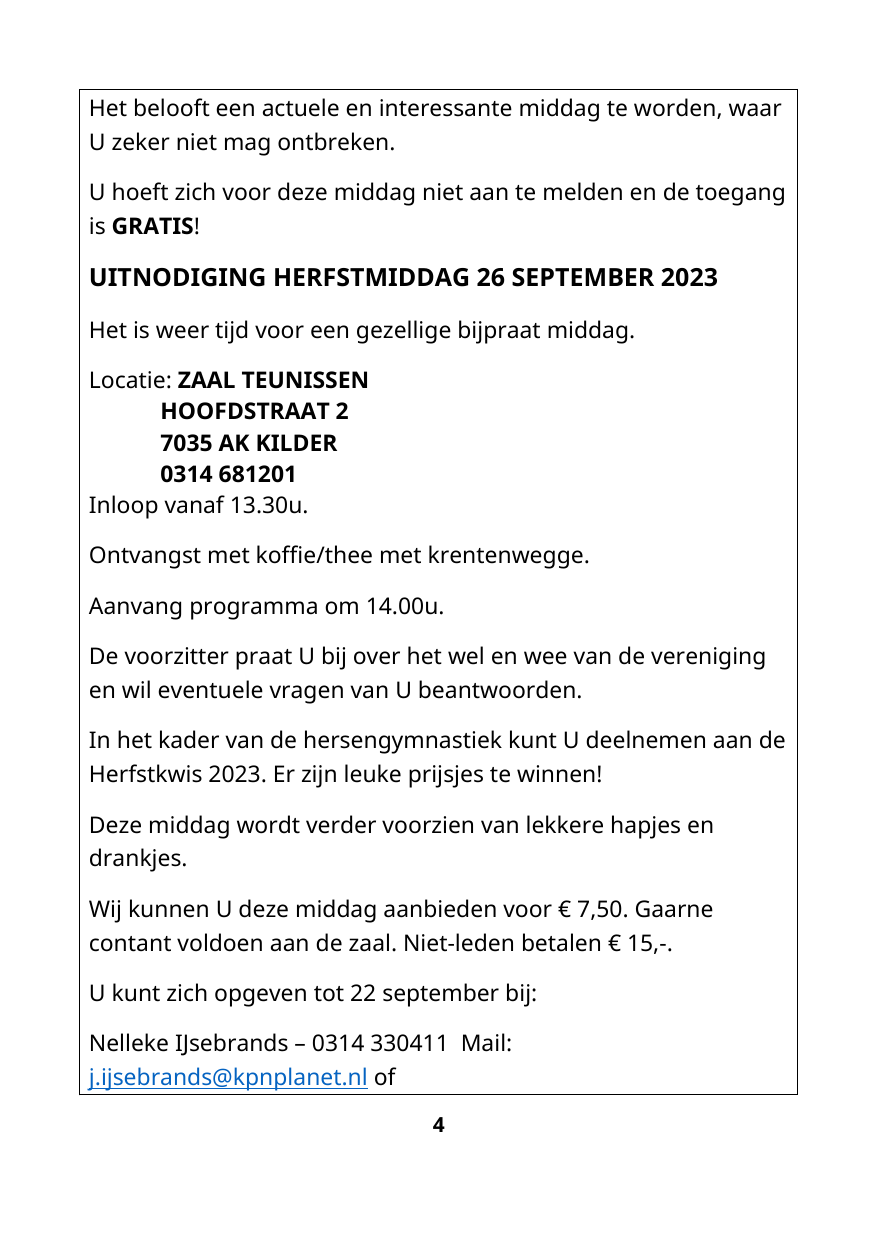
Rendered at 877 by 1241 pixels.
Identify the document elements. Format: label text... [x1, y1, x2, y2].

text 0314 681201 [89, 458, 788, 489]
text 7035 AK KILDER [89, 426, 788, 458]
text De voorzitter praat U bij over het wel en wee van de vereniging en wil eventuele vragen van U beantwoorden. [80, 637, 797, 705]
text Aanvang programma om 14.00u. [80, 587, 797, 621]
text Het belooft een actuele en interessante middag te worden, waar U zeker niet mag ontbreken. [80, 90, 797, 157]
text Deze middag wordt verder voorzien van lekkere hapjes en drankjes. [80, 805, 797, 873]
text Inloop vanaf 13.30u. [89, 489, 788, 520]
text UITNODIGING HERFSTMIDDAG 26 SEPTEMBER 2023 [80, 257, 797, 294]
text Locatie: ZAAL TEUNISSEN [80, 361, 797, 395]
text Nelleke IJsebrands – 0314 330411 Mail: j.ijsebrands@kpnplanet.nl of [80, 1024, 797, 1094]
text Wij kunnen U deze middag aanbieden voor € 7,50. Gaarne contant voldoen aan de zaal. Niet-leden betalen € 15,-. [80, 889, 797, 958]
text In het kader van de hersengymnastiek kunt U deelnemen aan de Herfstkwis 2023. Er zijn leuke prijsjes te winnen! [80, 721, 797, 789]
text U kunt zich opgeven tot 22 september bij: [80, 974, 797, 1008]
text Ontvangst met koffie/thee met krentenwegge. [80, 536, 797, 571]
text HOOFDSTRAAT 2 [89, 395, 788, 426]
text U hoeft zich voor deze middag niet aan te melden en de toegang is GRATIS! [80, 173, 797, 241]
text Het is weer tijd voor een gezellige bijpraat middag. [80, 310, 797, 345]
